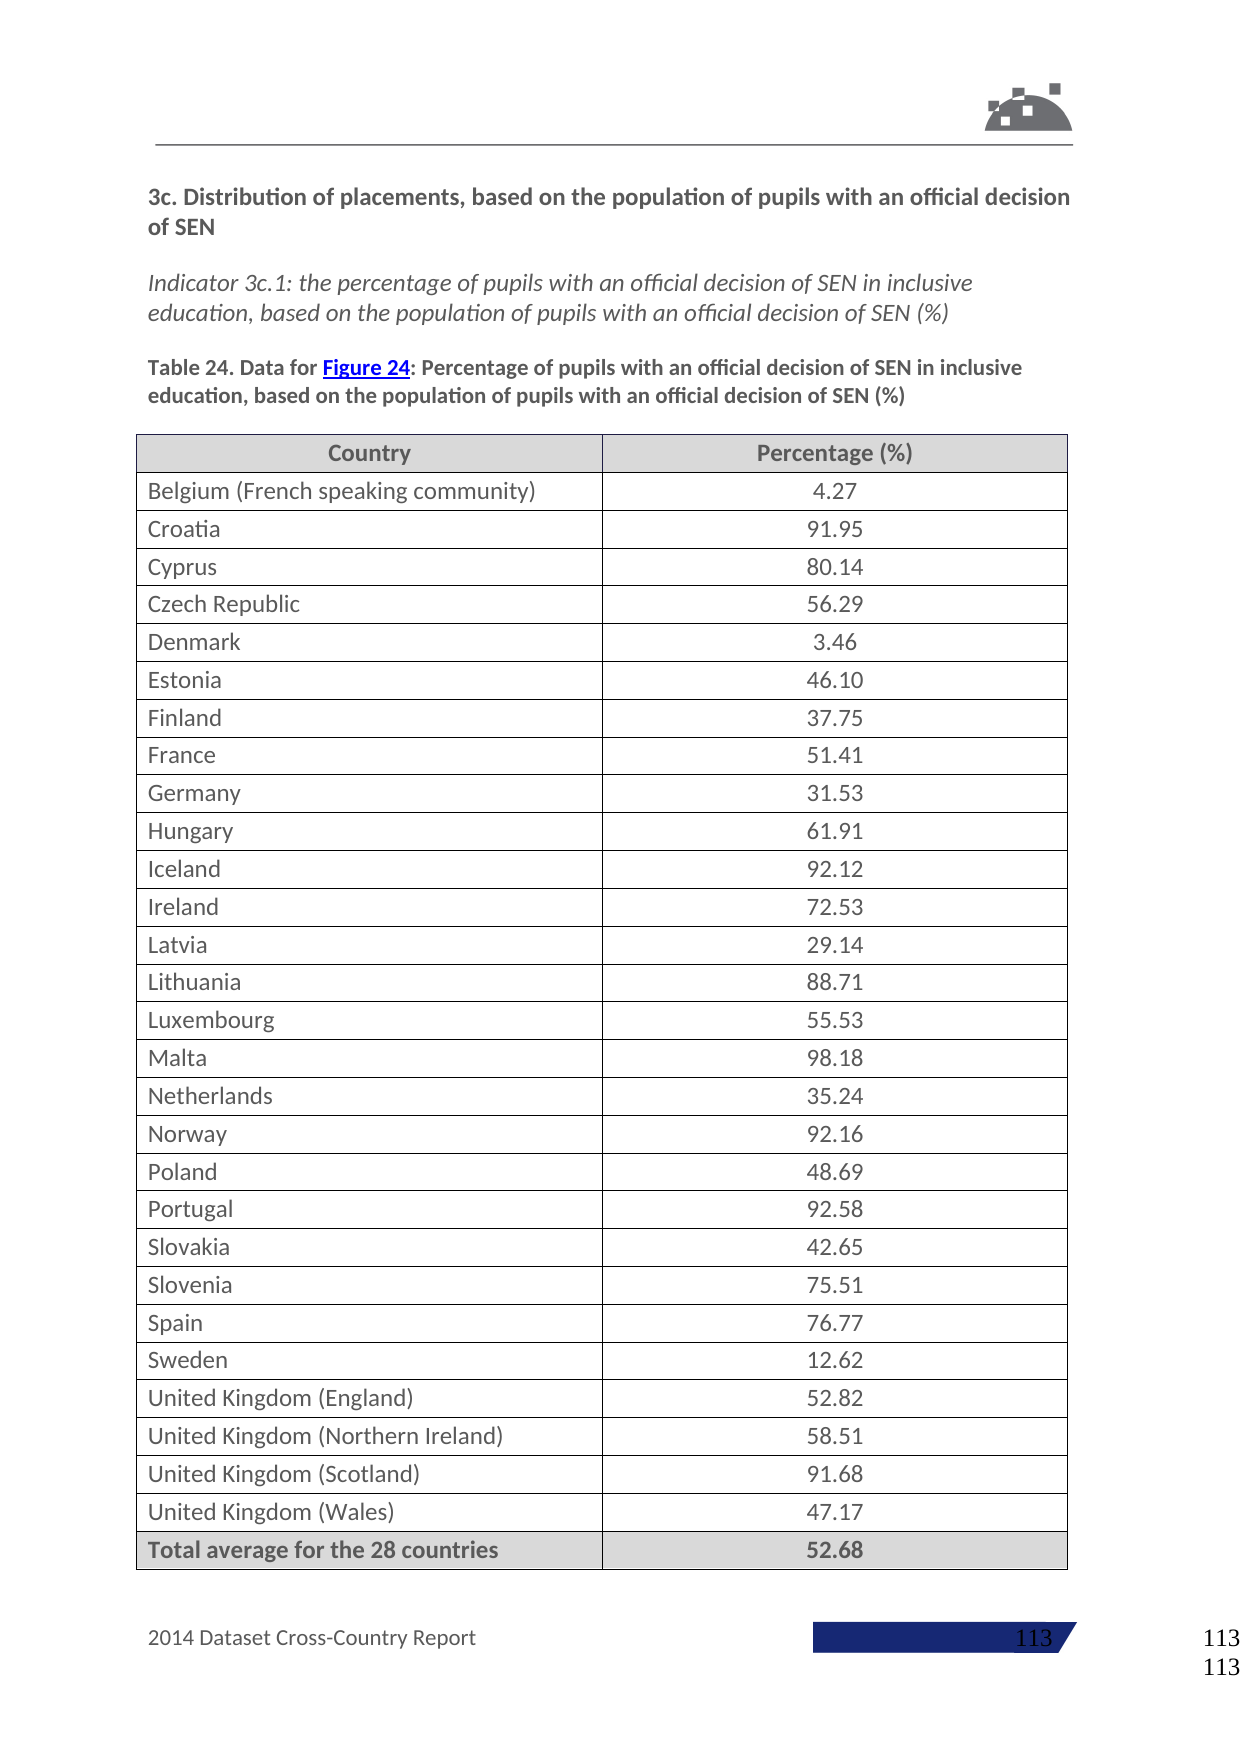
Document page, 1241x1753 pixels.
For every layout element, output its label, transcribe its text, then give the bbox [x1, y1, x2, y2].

table_cell 72.53 [603, 889, 1067, 926]
table_cell 31.53 [603, 775, 1067, 812]
table_cell Hungary [137, 813, 602, 850]
table_cell Sweden [137, 1343, 602, 1379]
table_cell 52.82 [603, 1380, 1067, 1417]
table_header Country [137, 435, 602, 472]
table_cell 92.12 [603, 851, 1067, 888]
table_cell Total average for the 28 countries [137, 1532, 602, 1568]
table_cell 88.71 [603, 965, 1067, 1001]
table_cell Croatia [137, 511, 602, 547]
table_cell Luxembourg [137, 1002, 602, 1039]
table_cell Germany [137, 775, 602, 812]
table_cell 4.27 [603, 473, 1067, 510]
table_cell 75.51 [603, 1267, 1067, 1304]
table_cell 76.77 [603, 1305, 1067, 1342]
table_cell 58.51 [603, 1418, 1067, 1455]
table_cell Netherlands [137, 1078, 602, 1115]
table_cell United Kingdom (England) [137, 1380, 602, 1417]
table_cell Belgium (French speaking community) [137, 473, 602, 510]
table_cell Denmark [137, 624, 602, 661]
subtitle Indicator 3c.1: the percentage of pupils with an official decision of SEN in inclusive education, based on the population of pupils with an official decision of SEN (%) [148, 267, 1078, 328]
table_cell 47.17 [603, 1494, 1067, 1531]
table_header Percentage (%) [603, 435, 1067, 472]
table_cell 51.41 [603, 738, 1067, 774]
table_cell France [137, 738, 602, 774]
table_cell Cyprus [137, 549, 602, 585]
table_cell 98.18 [603, 1040, 1067, 1077]
table_cell Norway [137, 1116, 602, 1152]
table_cell United Kingdom (Northern Ireland) [137, 1418, 602, 1455]
table_cell Malta [137, 1040, 602, 1077]
table_cell Portugal [137, 1191, 602, 1228]
table_cell United Kingdom (Scotland) [137, 1456, 602, 1493]
table_cell 3.46 [603, 624, 1067, 661]
subtitle 3c. Distribution of placements, based on the population of pupils with an official decision of SEN [148, 181, 1078, 242]
table_cell 29.14 [603, 927, 1067, 963]
table_cell 52.68 [603, 1532, 1067, 1568]
text Table 24. Data for Figure 24: Percentage of pupils with an official decision of SEN in inclusive education, based on the population of pupils with an official decision of SEN (%) [148, 353, 1078, 409]
table_cell 92.16 [603, 1116, 1067, 1152]
table_cell 92.58 [603, 1191, 1067, 1228]
table_cell Slovenia [137, 1267, 602, 1304]
picture [811, 1616, 1079, 1659]
table_cell 35.24 [603, 1078, 1067, 1115]
table_cell 46.10 [603, 662, 1067, 699]
table_cell 55.53 [603, 1002, 1067, 1039]
table_cell Poland [137, 1154, 602, 1190]
table_cell Estonia [137, 662, 602, 699]
table_cell 12.62 [603, 1343, 1067, 1379]
table_cell 91.68 [603, 1456, 1067, 1493]
table_cell Ireland [137, 889, 602, 926]
picture [148, 73, 1078, 153]
table_cell 91.95 [603, 511, 1067, 547]
table_cell 48.69 [603, 1154, 1067, 1190]
table_cell Finland [137, 700, 602, 737]
table_cell 37.75 [603, 700, 1067, 737]
table_cell Latvia [137, 927, 602, 963]
table_cell Iceland [137, 851, 602, 888]
table_cell Slovakia [137, 1229, 602, 1266]
table_cell 42.65 [603, 1229, 1067, 1266]
table_cell 56.29 [603, 586, 1067, 623]
table_cell Spain [137, 1305, 602, 1342]
table_cell 61.91 [603, 813, 1067, 850]
table_cell Lithuania [137, 965, 602, 1001]
table_cell United Kingdom (Wales) [137, 1494, 602, 1531]
table_cell Czech Republic [137, 586, 602, 623]
table_cell 80.14 [603, 549, 1067, 585]
